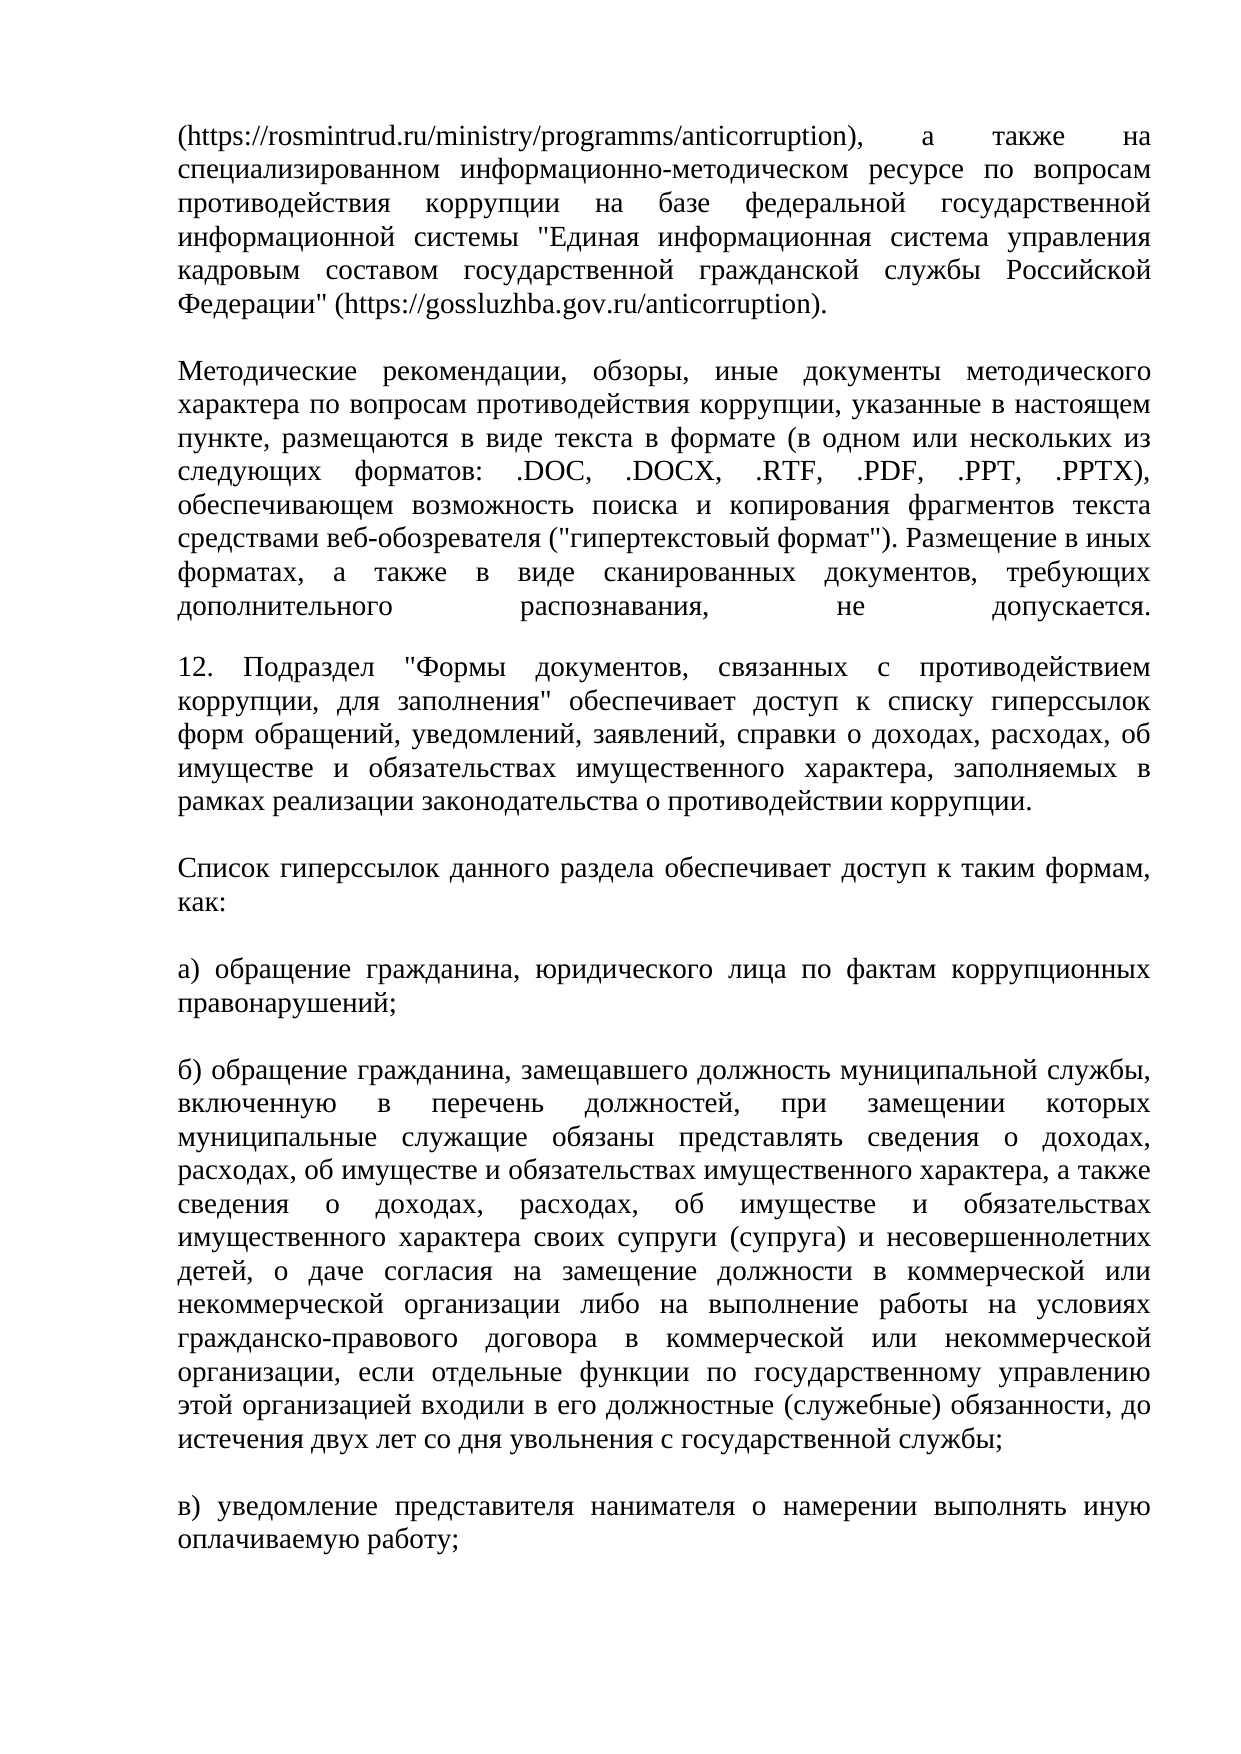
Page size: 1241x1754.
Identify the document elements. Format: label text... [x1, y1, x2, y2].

text в) уведомление представителя нанимателя о намерении выполнять иную оплачиваемую работу; [177, 1488, 1152, 1555]
text Список гиперссылок данного раздела обеспечивает доступ к таким формам, как: [177, 851, 1152, 918]
text б) обращение гражданина, замещавшего должность муниципальной службы, включенную в перечень должностей, при замещении которых муниципальные служащие обязаны представлять сведения о доходах, расходах, об имуществе и обязательствах имущественного характера, а также сведения о доходах, расходах, об имуществе и обязательствах имущественного характера своих супруги (супруга) и несовершеннолетних детей, о даче согласия на замещение должности в коммерческой или некоммерческой организации либо на выполнение работы на условиях гражданско-правового договора в коммерческой или некоммерческой организации, если отдельные функции по государственному управлению этой организацией входили в его должностные (служебные) обязанности, до истечения двух лет со дня увольнения с государственной службы; [177, 1052, 1152, 1454]
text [177, 118, 1152, 319]
text 12. Подраздел "Формы документов, связанных с противодействием коррупции, для заполнения" обеспечивает доступ к списку гиперссылок форм обращений, уведомлений, заявлений, справки о доходах, расходах, об имуществе и обязательствах имущественного характера, заполняемых в рамках реализации законодательства о противодействии коррупции. [177, 649, 1152, 817]
text Методические рекомендации, обзоры, иные документы методического характера по вопросам противодействия коррупции, указанные в настоящем пункте, размещаются в виде текста в формате (в одном или нескольких из следующих форматов: .DOC, .DOCX, .RTF, .PDF, .PPT, .РРТХ), обеспечивающем возможность поиска и копирования фрагментов текста средствами веб-обозревателя ("гипертекстовый формат"). Размещение в иных форматах, а также в виде сканированных документов, требующих дополнительного распознавания, не допускается. [177, 353, 1152, 649]
text а) обращение гражданина, юридического лица по фактам коррупционных правонарушений; [177, 951, 1152, 1018]
